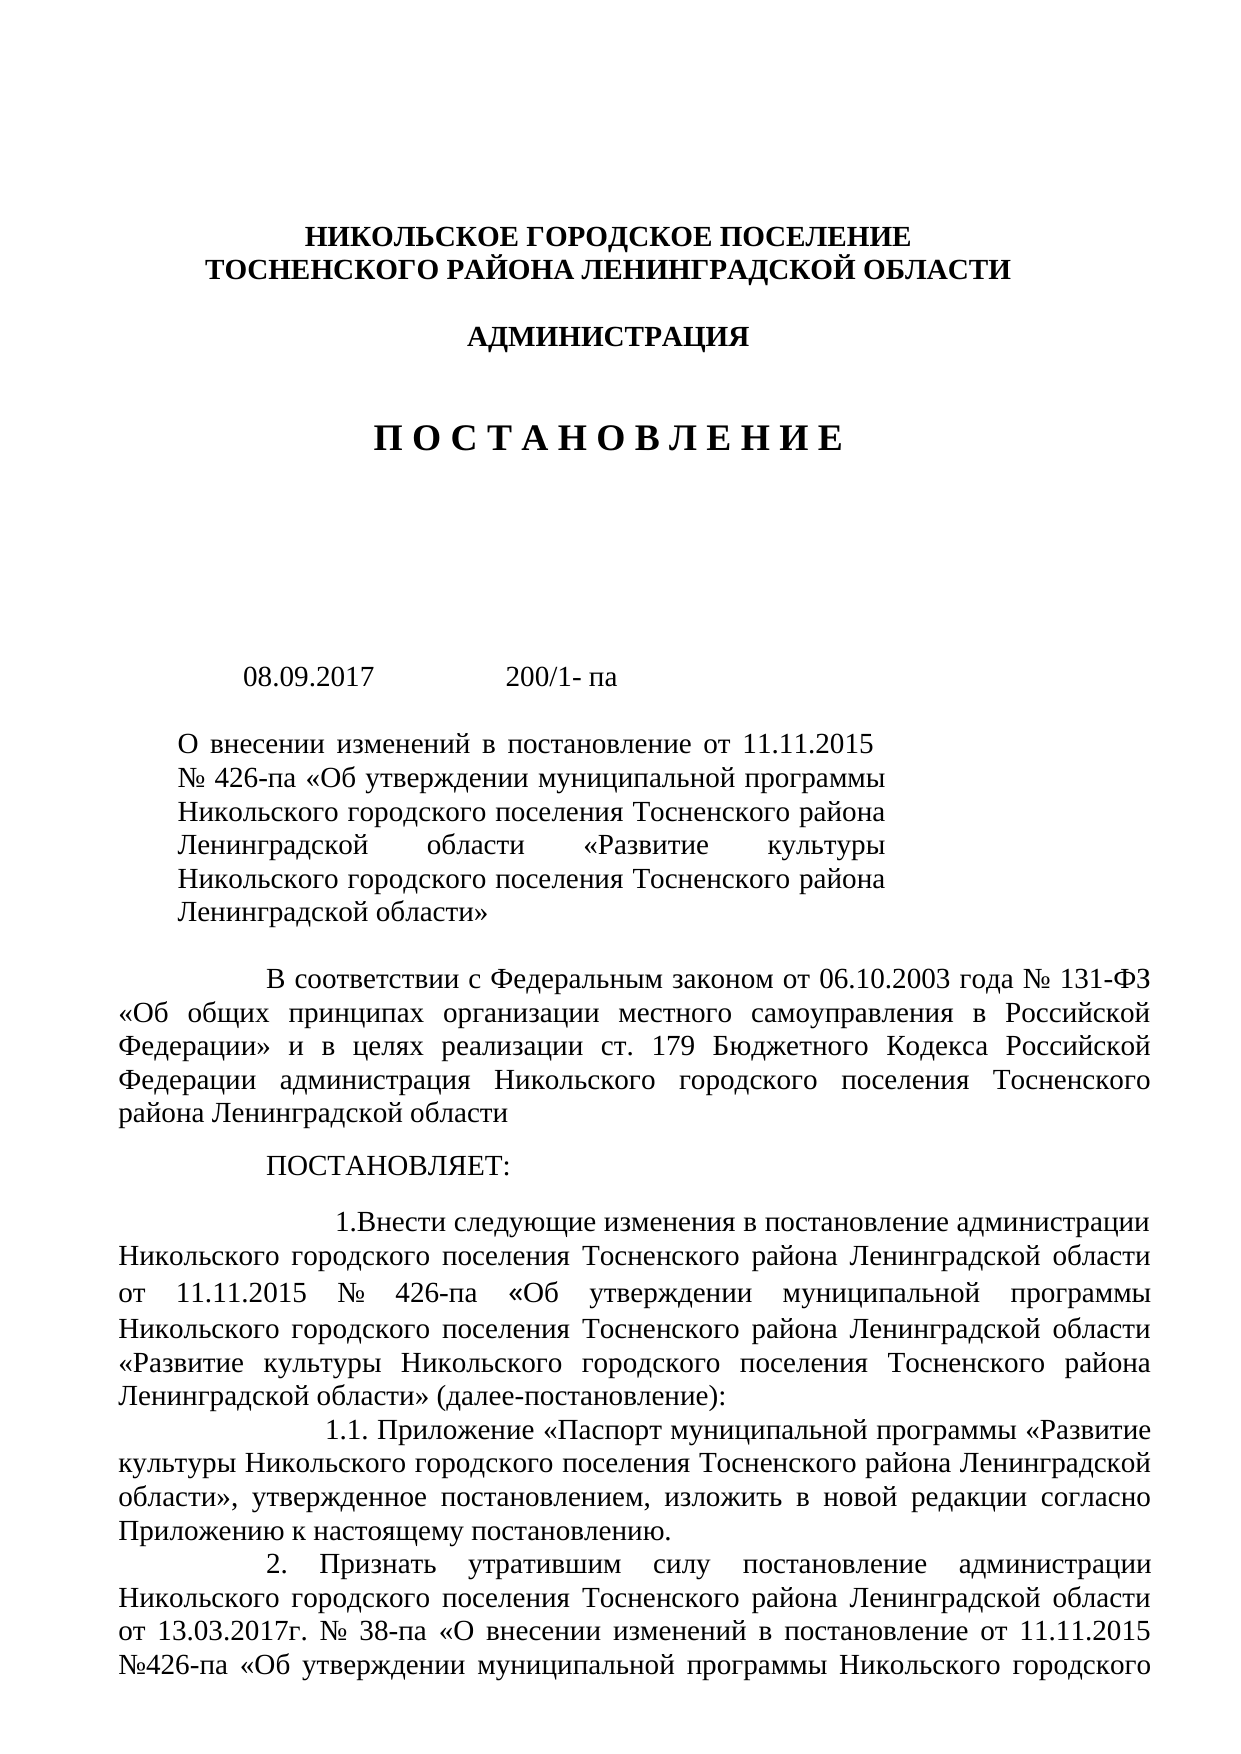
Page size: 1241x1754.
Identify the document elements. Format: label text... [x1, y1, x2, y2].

text 1.Внести следующие изменения в постановление администрации Никольского городского поселения Тосненского района Ленинградской области от 11.11.2015 № 426-па «Об утверждении муниципальной программы Никольского городского поселения Тосненского района Ленинградской области «Развитие культуры Никольского городского поселения Тосненского района Ленинградской области» (далее-постановление): [118, 1204, 1152, 1412]
text НИКОЛЬСКОЕ ГОРОДСКОЕ ПОСЕЛЕНИЕ [65, 219, 1152, 252]
text ПОСТАНОВЛЯЕТ: [118, 1148, 1152, 1182]
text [118, 1546, 1152, 1680]
text В соответствии с Федеральным законом от 06.10.2003 года № 131-ФЗ «Об общих принципах организации местного самоуправления в Российской Федерации» и в целях реализации ст. 179 Бюджетного Кодекса Российской Федерации администрация Никольского городского поселения Тосненского района Ленинградской области [118, 961, 1152, 1129]
text П О С Т А Н О В Л Е Н И Е [65, 415, 1152, 458]
text 1.1. Приложение «Паспорт муниципальной программы «Развитие культуры Никольского городского поселения Тосненского района Ленинградской области», утвержденное постановлением, изложить в новой редакции согласно Приложению к настоящему постановлению. [118, 1412, 1152, 1546]
text 08.09.2017 200/1- па [177, 659, 1152, 693]
text АДМИНИСТРАЦИЯ [65, 319, 1152, 353]
text ТОСНЕНСКОГО РАЙОНА ЛЕНИНГРАДСКОЙ ОБЛАСТИ [65, 252, 1152, 286]
text О внесении изменений в постановление от 11.11.2015 № 426-па «Об утверждении муниципальной программы Никольского городского поселения Тосненского района Ленинградской области «Развитие культуры Никольского городского поселения Тосненского района Ленинградской области» [177, 727, 886, 928]
